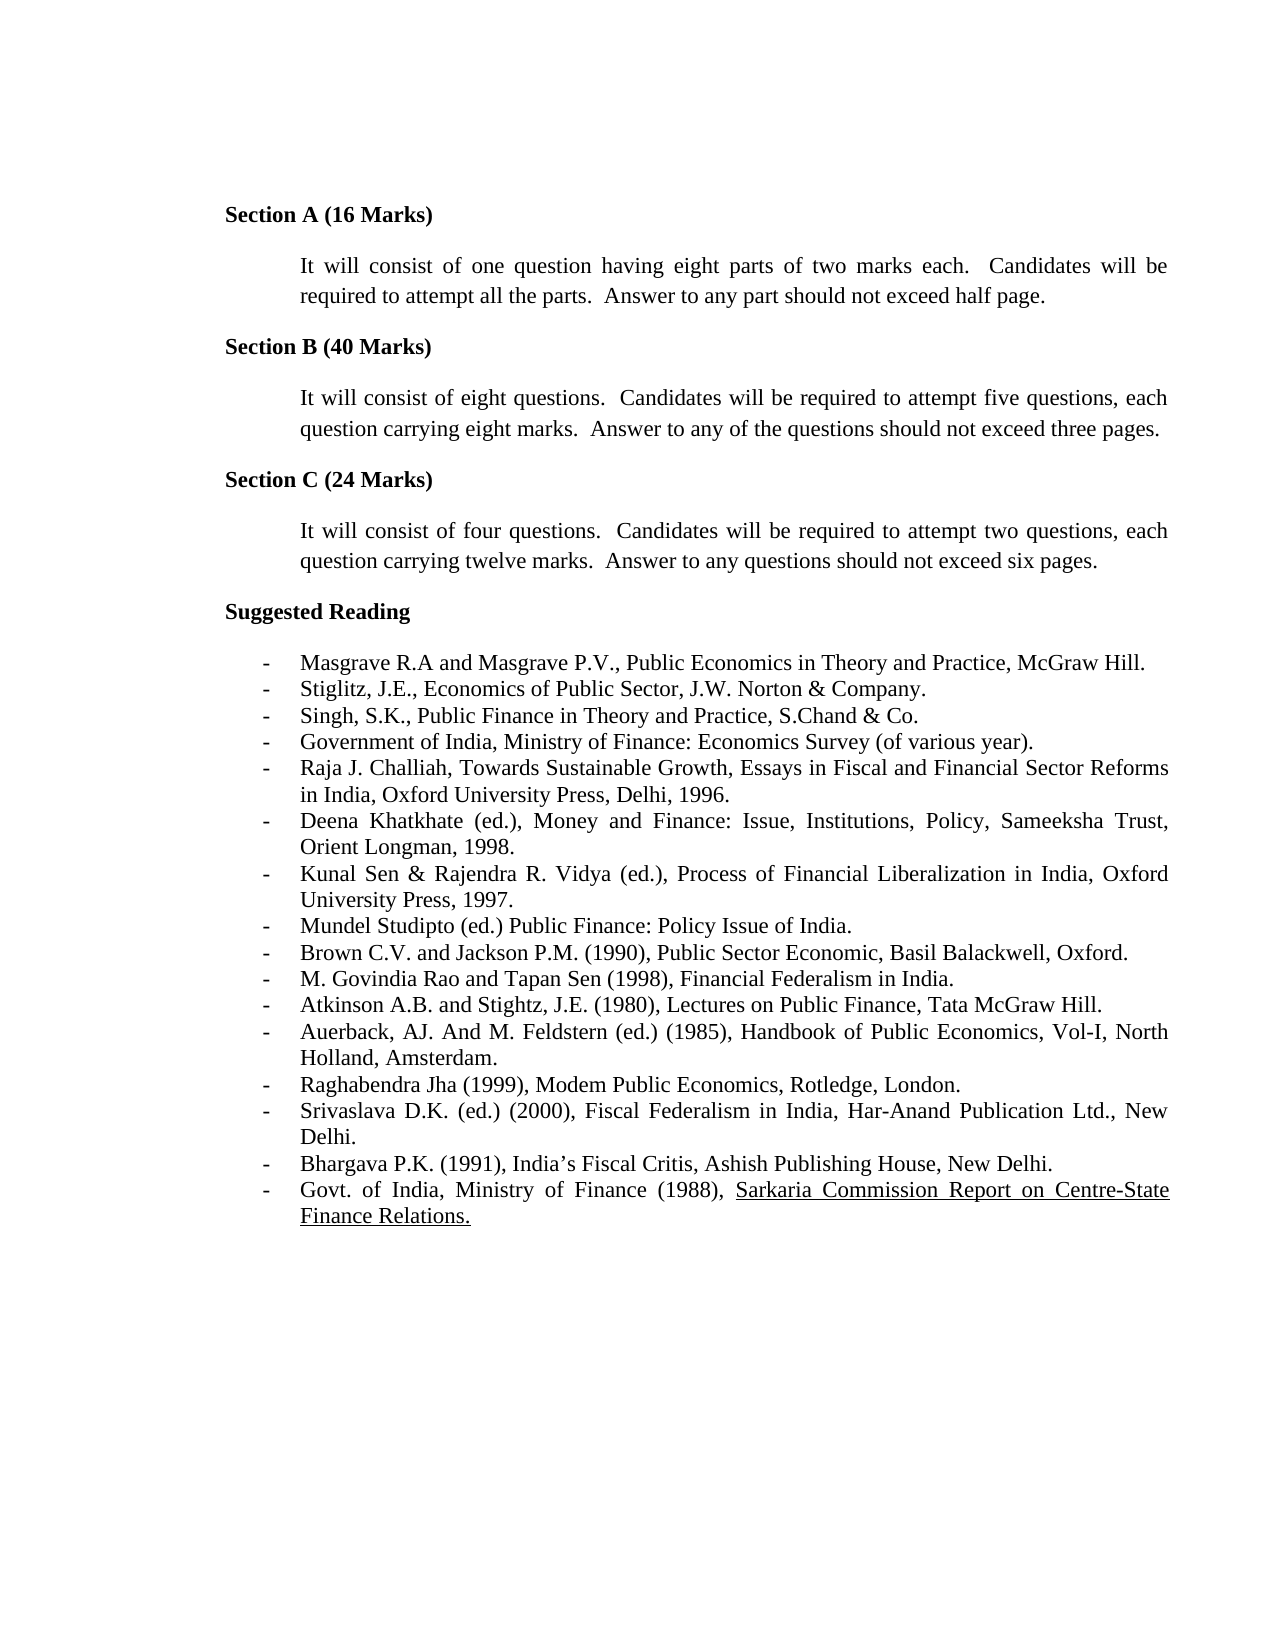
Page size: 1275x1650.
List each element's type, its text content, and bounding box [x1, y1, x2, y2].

list Srivaslava D.K. (ed.) (2000), Fiscal Federalism in India, Har-Anand Publication Ltd., . [262, 1097, 1170, 1150]
list M. Govindia Rao and Tapan Sen (1998), Financial Federalism in . [262, 965, 1170, 992]
list Govt. of , Ministry of Finance (1988), Sarkaria Commission Report on Centre-State Finance Relations. [262, 1176, 1170, 1229]
list Deena Khatkhate (ed.), Money and Finance: Issue, Institutions, Policy, Sameeksha Trust, Orient Longman, 1998. [262, 807, 1170, 860]
list Stiglitz, J.E., Economics of Public Sector, J.W. Norton & Company. [262, 675, 1170, 702]
list Singh, S.K., Public Finance in Theory and Practice, S.Chand & Co. [262, 702, 1170, 728]
list Raghabendra Jha (1999), Modem Public Economics, Rotledge, . [262, 1071, 1170, 1097]
text Section B (40 Marks) [225, 333, 1170, 360]
list Raja J. Challiah, Towards Sustainable Growth, Essays in Fiscal and Financial Sector Reforms in , Press, , 1996. [262, 754, 1170, 807]
list Kunal Sen & Rajendra R. Vidya (ed.), Process of Financial Liberalization in , Press, 1997. [262, 860, 1170, 912]
list Atkinson A.B. and Stightz, J.E. (1980), Lectures on Public Finance, Tata McGraw Hill. [262, 992, 1170, 1018]
list Bhargava P.K. (1991), ’s Fiscal Critis, Ashish Publishing House, . [262, 1150, 1170, 1176]
list Auerback, AJ. And M. Feldstern (ed.) (1985), Handbook of Public Economics, Vol-I, North Holland, . [262, 1018, 1170, 1071]
text Suggested Reading [225, 598, 1170, 624]
text It will consist of four questions. Candidates will be required to attempt two questions, each question carrying twelve marks. Answer to any questions should not exceed six pages. [300, 517, 1170, 573]
list Mundel Studipto (ed.) Public Finance: Policy Issue of . [262, 912, 1170, 939]
text It will consist of eight questions. Candidates will be required to attempt five questions, each question carrying eight marks. Answer to any of the questions should not exceed three pages. [300, 384, 1170, 441]
list Brown C.V. and Jackson P.M. (1990), Public Sector Economic, Basil Balackwell, . [262, 939, 1170, 965]
text Section C (24 Marks) [225, 466, 1170, 492]
text Section A (16 Marks) [225, 201, 1170, 227]
list Government of , Ministry of Finance: Economics Survey (of various year). [262, 728, 1170, 754]
text It will consist of one question having eight parts of two marks each. Candidates will be required to attempt all the parts. Answer to any part should not exceed half page. [300, 252, 1170, 309]
list Masgrave R.A and Masgrave P.V., Public Economics in Theory and Practice, McGraw Hill. [262, 649, 1170, 675]
